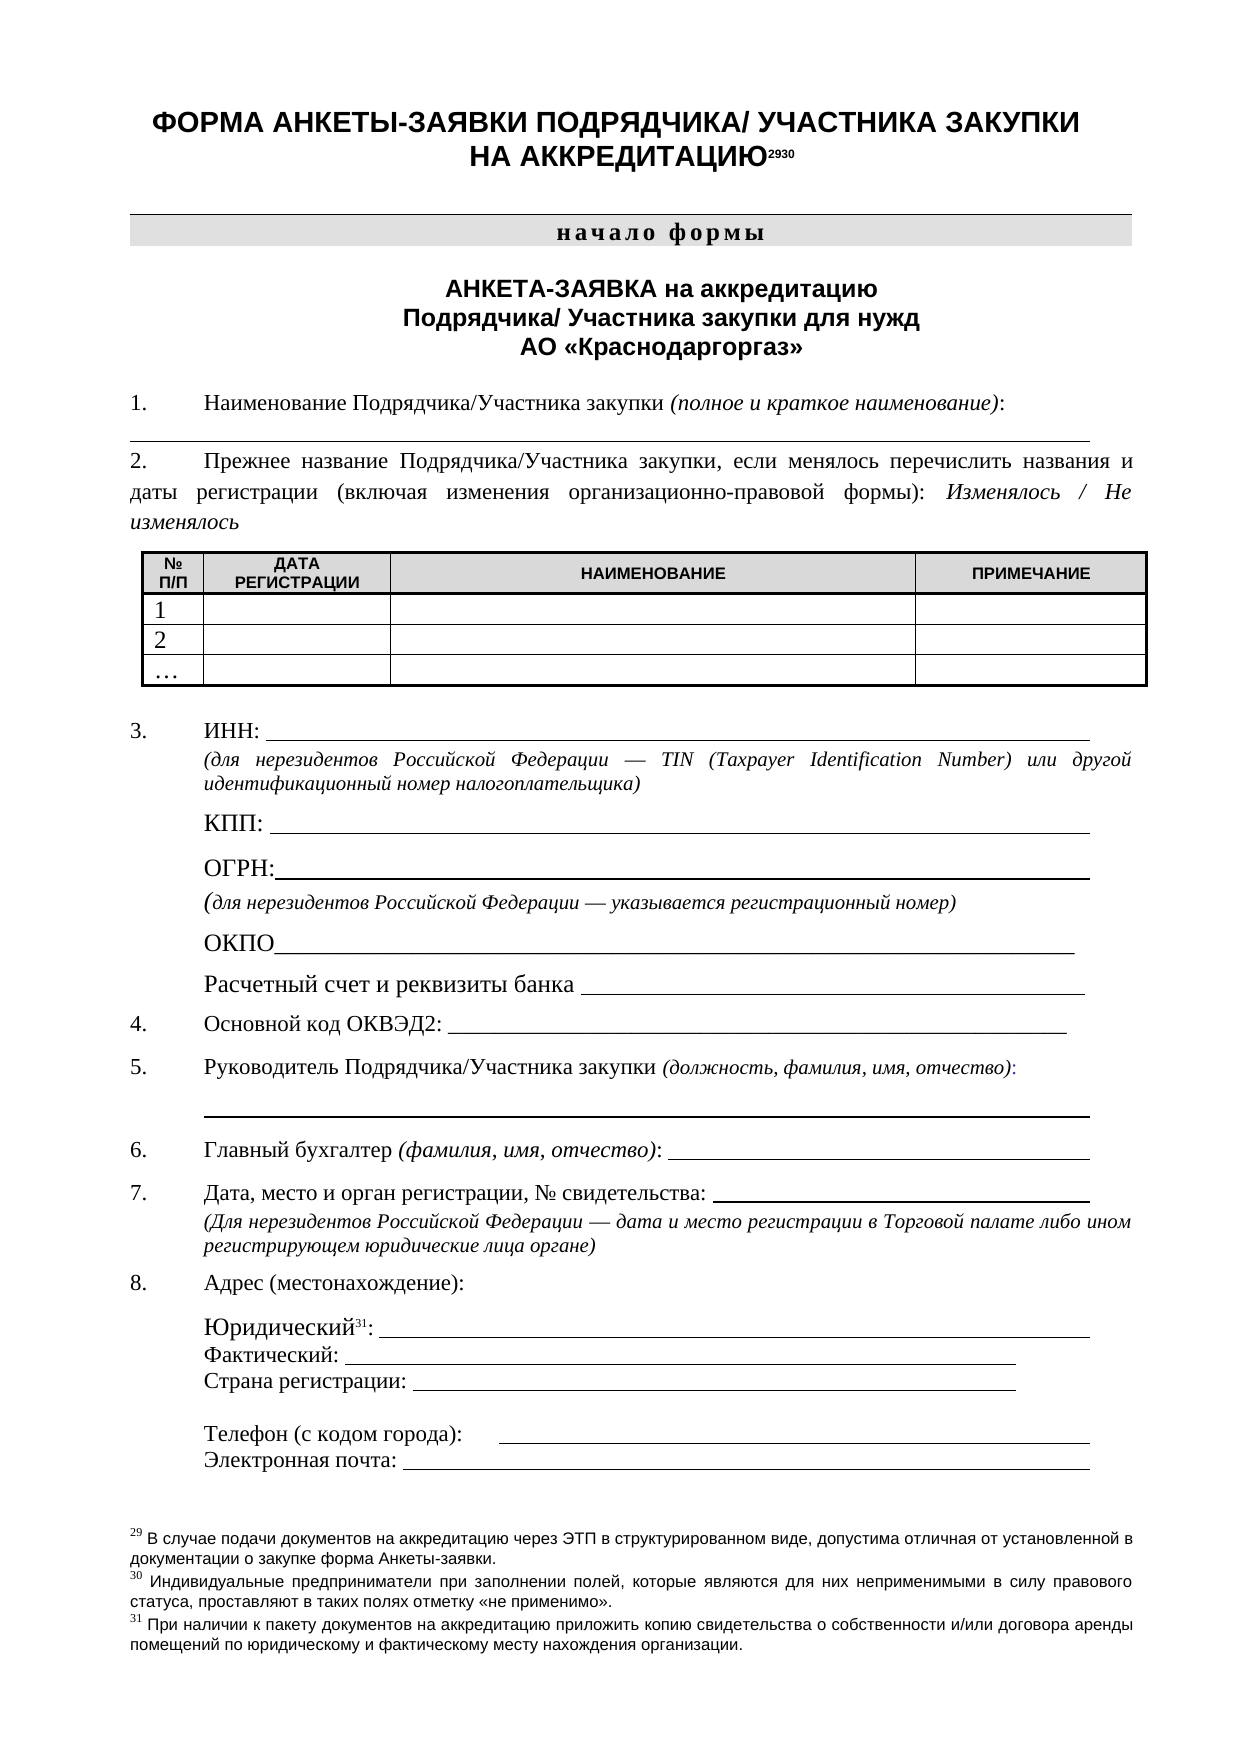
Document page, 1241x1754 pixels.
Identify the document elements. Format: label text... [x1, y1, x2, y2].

table_cell [916, 625, 1145, 654]
table_cell [391, 625, 915, 654]
text (для нерезидентов Российской Федерации — указывается регистрационный номер) [204, 886, 1134, 915]
text ОКПО________________________________________________________________ [204, 928, 1134, 956]
list Главный бухгалтер (фамилия, имя, отчество): [130, 1136, 1134, 1162]
text Телефон (с кодом города): [204, 1420, 1134, 1446]
table_cell [391, 655, 915, 684]
text Юридический: [204, 1312, 1134, 1341]
list Адрес (местонахождение): [130, 1269, 1134, 1296]
list Дата, место и орган регистрации, № свидетельства: [130, 1179, 1134, 1205]
text АНКЕТА-ЗАЯВКА на аккредитацию [130, 274, 1134, 303]
table_header Примечание [916, 554, 1145, 592]
list Руководитель Подрядчика/Участника закупки (должность, фамилия, имя, отчество): [130, 1053, 1134, 1079]
text ОГРН: [204, 853, 1134, 882]
table_header Дата регистрации [204, 554, 390, 592]
text (для нерезидентов Российской Федерации — TIN (Taxpayer Identification Number) или другой идентификационный номер налогоплательщика) [204, 747, 1134, 795]
table_cell 2 [144, 625, 203, 654]
table_cell … [144, 655, 203, 684]
table_cell 1 [144, 595, 203, 624]
text Подрядчика/ Участника закупки для нужд [130, 303, 1134, 332]
table_cell [916, 655, 1145, 684]
table_cell [204, 595, 390, 624]
table_header Наименование [391, 554, 915, 592]
table_cell [204, 625, 390, 654]
text (Для нерезидентов Российской Федерации — дата и место регистрации в Торговой палате либо ином регистрирующем юридические лица органе) [204, 1209, 1134, 1257]
list Основной код ОКВЭД2: ______________________________________________________ [130, 1010, 1134, 1036]
text Фактический: [204, 1341, 1134, 1367]
list Прежнее название Подрядчика/Участника закупки, если менялось перечислить названия и даты регистрации (включая изменения организационно-правовой формы): Изменялось / Не изменялось [130, 448, 1134, 534]
table_header № п/п [144, 554, 203, 592]
table_cell [204, 655, 390, 684]
text Страна регистрации: [204, 1367, 1134, 1394]
text КПП: [204, 808, 1134, 837]
list ИНН: [130, 717, 1134, 743]
text Расчетный счет и реквизиты банка [204, 969, 1134, 998]
text АО «Краснодаргоргаз» [130, 332, 1134, 361]
text начало формы [130, 215, 1132, 246]
table_cell [916, 595, 1145, 624]
table_cell [391, 595, 915, 624]
text Форма анкеты-заявки ПОДРЯДЧИКА/ Участника закупки на аккредитацию [130, 106, 1134, 173]
list Наименование Подрядчика/Участника закупки (полное и краткое наименование): [130, 389, 1134, 416]
text Электронная почта: [204, 1446, 1134, 1473]
